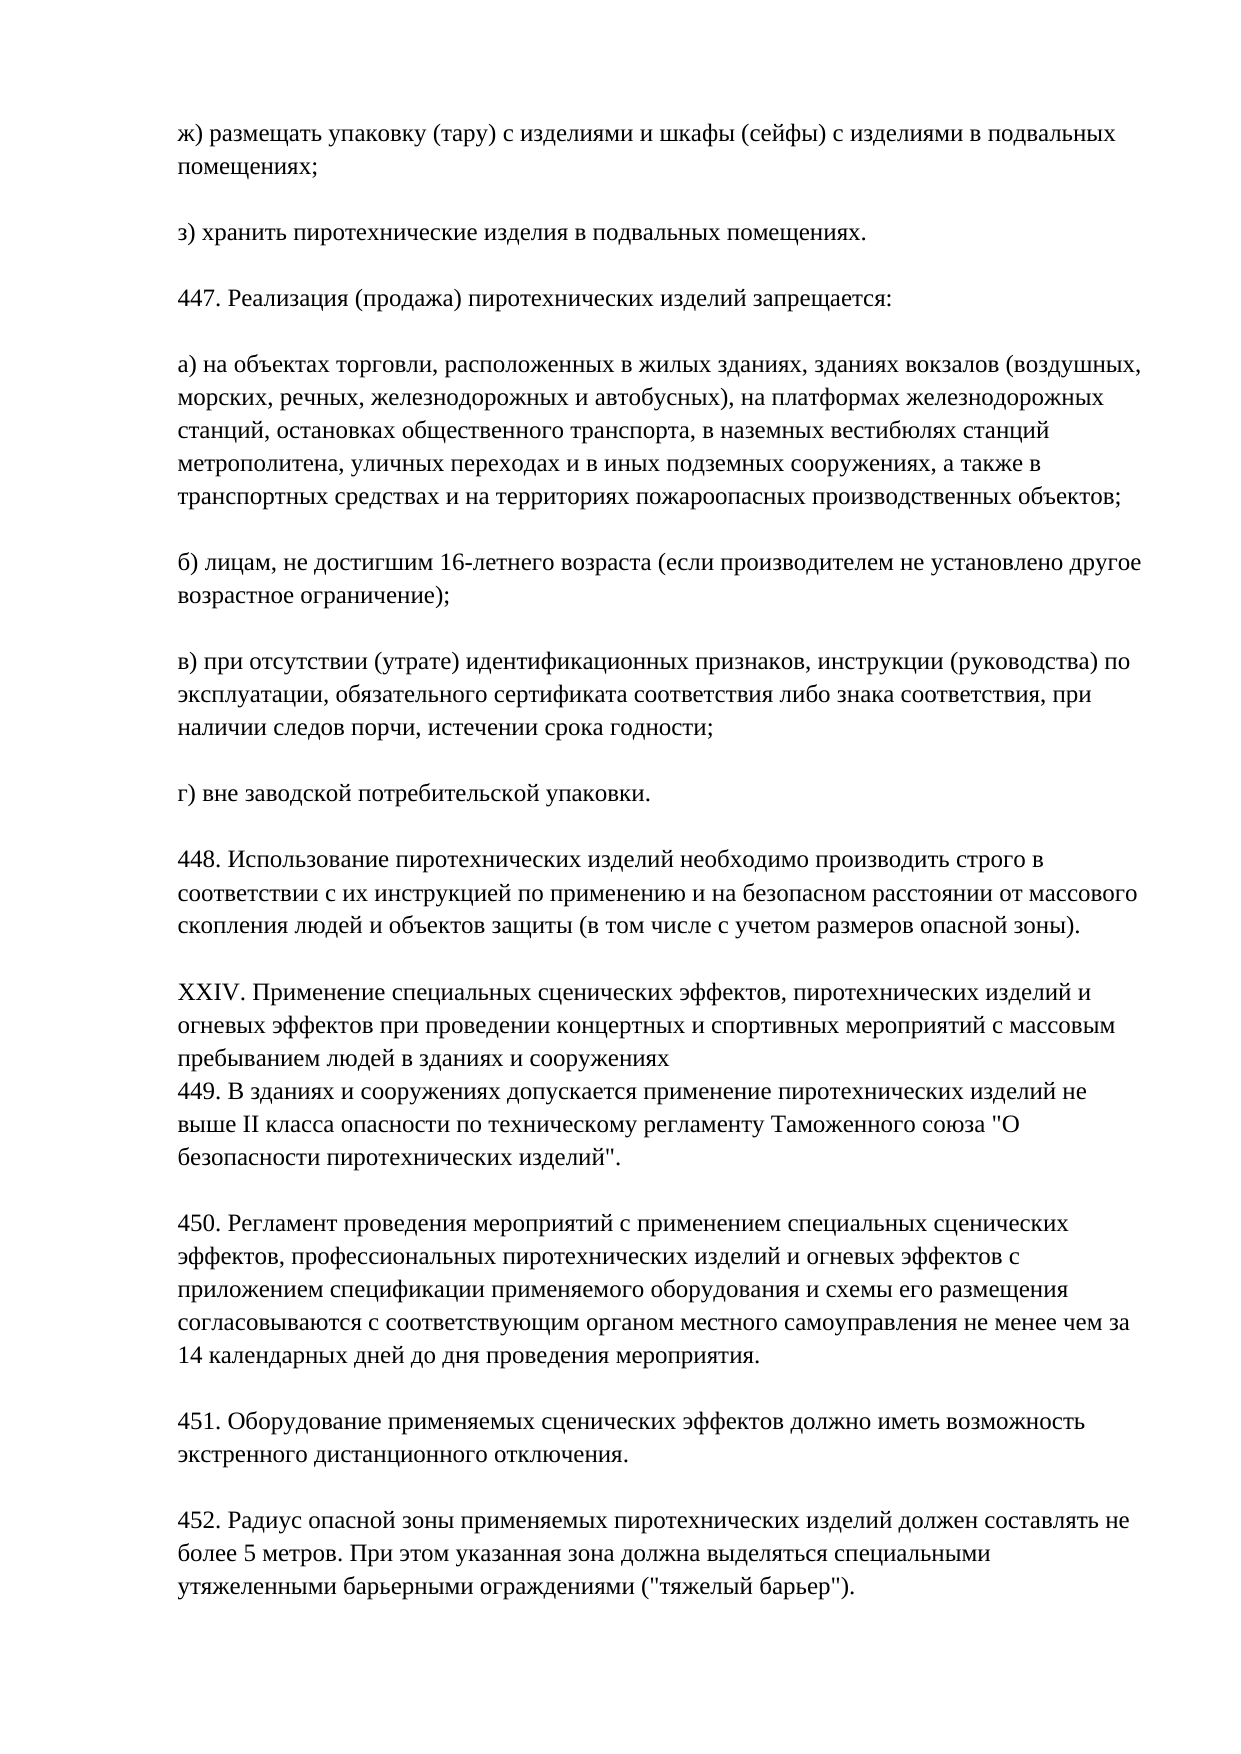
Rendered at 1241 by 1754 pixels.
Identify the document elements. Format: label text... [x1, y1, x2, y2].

text XXIV. Применение специальных сценических эффектов, пиротехнических изделий и огневых эффектов при проведении концертных и спортивных мероприятий с массовым пребыванием людей в зданиях и сооружениях [177, 977, 1152, 1071]
text 450. Регламент проведения мероприятий с применением специальных сценических эффектов, профессиональных пиротехнических изделий и огневых эффектов с приложением спецификации применяемого оборудования и схемы его размещения согласовываются с соответствующим органом местного самоуправления не менее чем за 14 календарных дней до дня проведения мероприятия. [177, 1208, 1152, 1369]
text б) лицам, не достигшим 16-летнего возраста (если производителем не установлено другое возрастное ограничение); [177, 547, 1152, 609]
text 452. Радиус опасной зоны применяемых пиротехнических изделий должен составлять не более 5 метров. При этом указанная зона должна выделяться специальными утяжеленными барьерными ограждениями ("тяжелый барьер"). [177, 1505, 1152, 1600]
text в) при отсутствии (утрате) идентификационных признаков, инструкции (руководства) по эксплуатации, обязательного сертификата соответствия либо знака соответствия, при наличии следов порчи, истечении срока годности; [177, 646, 1152, 741]
text а) на объектах торговли, расположенных в жилых зданиях, зданиях вокзалов (воздушных, морских, речных, железнодорожных и автобусных), на платформах железнодорожных станций, остановках общественного транспорта, в наземных вестибюлях станций метрополитена, уличных переходах и в иных подземных сооружениях, а также в транспортных средствах и на территориях пожароопасных производственных объектов; [177, 349, 1152, 510]
text г) вне заводской потребительской упаковки. [177, 778, 1152, 807]
text 449. В зданиях и сооружениях допускается применение пиротехнических изделий не выше II класса опасности по техническому регламенту Таможенного союза "О безопасности пиротехнических изделий". [177, 1076, 1152, 1171]
text 447. Реализация (продажа) пиротехнических изделий запрещается: [177, 283, 1152, 312]
text ж) размещать упаковку (тару) с изделиями и шкафы (сейфы) с изделиями в подвальных помещениях; [177, 118, 1152, 180]
text з) хранить пиротехнические изделия в подвальных помещениях. [177, 217, 1152, 246]
text 448. Использование пиротехнических изделий необходимо производить строго в соответствии с их инструкцией по применению и на безопасном расстоянии от массового скопления людей и объектов защиты (в том числе с учетом размеров опасной зоны). [177, 844, 1152, 939]
text 451. Оборудование применяемых сценических эффектов должно иметь возможность экстренного дистанционного отключения. [177, 1406, 1152, 1468]
